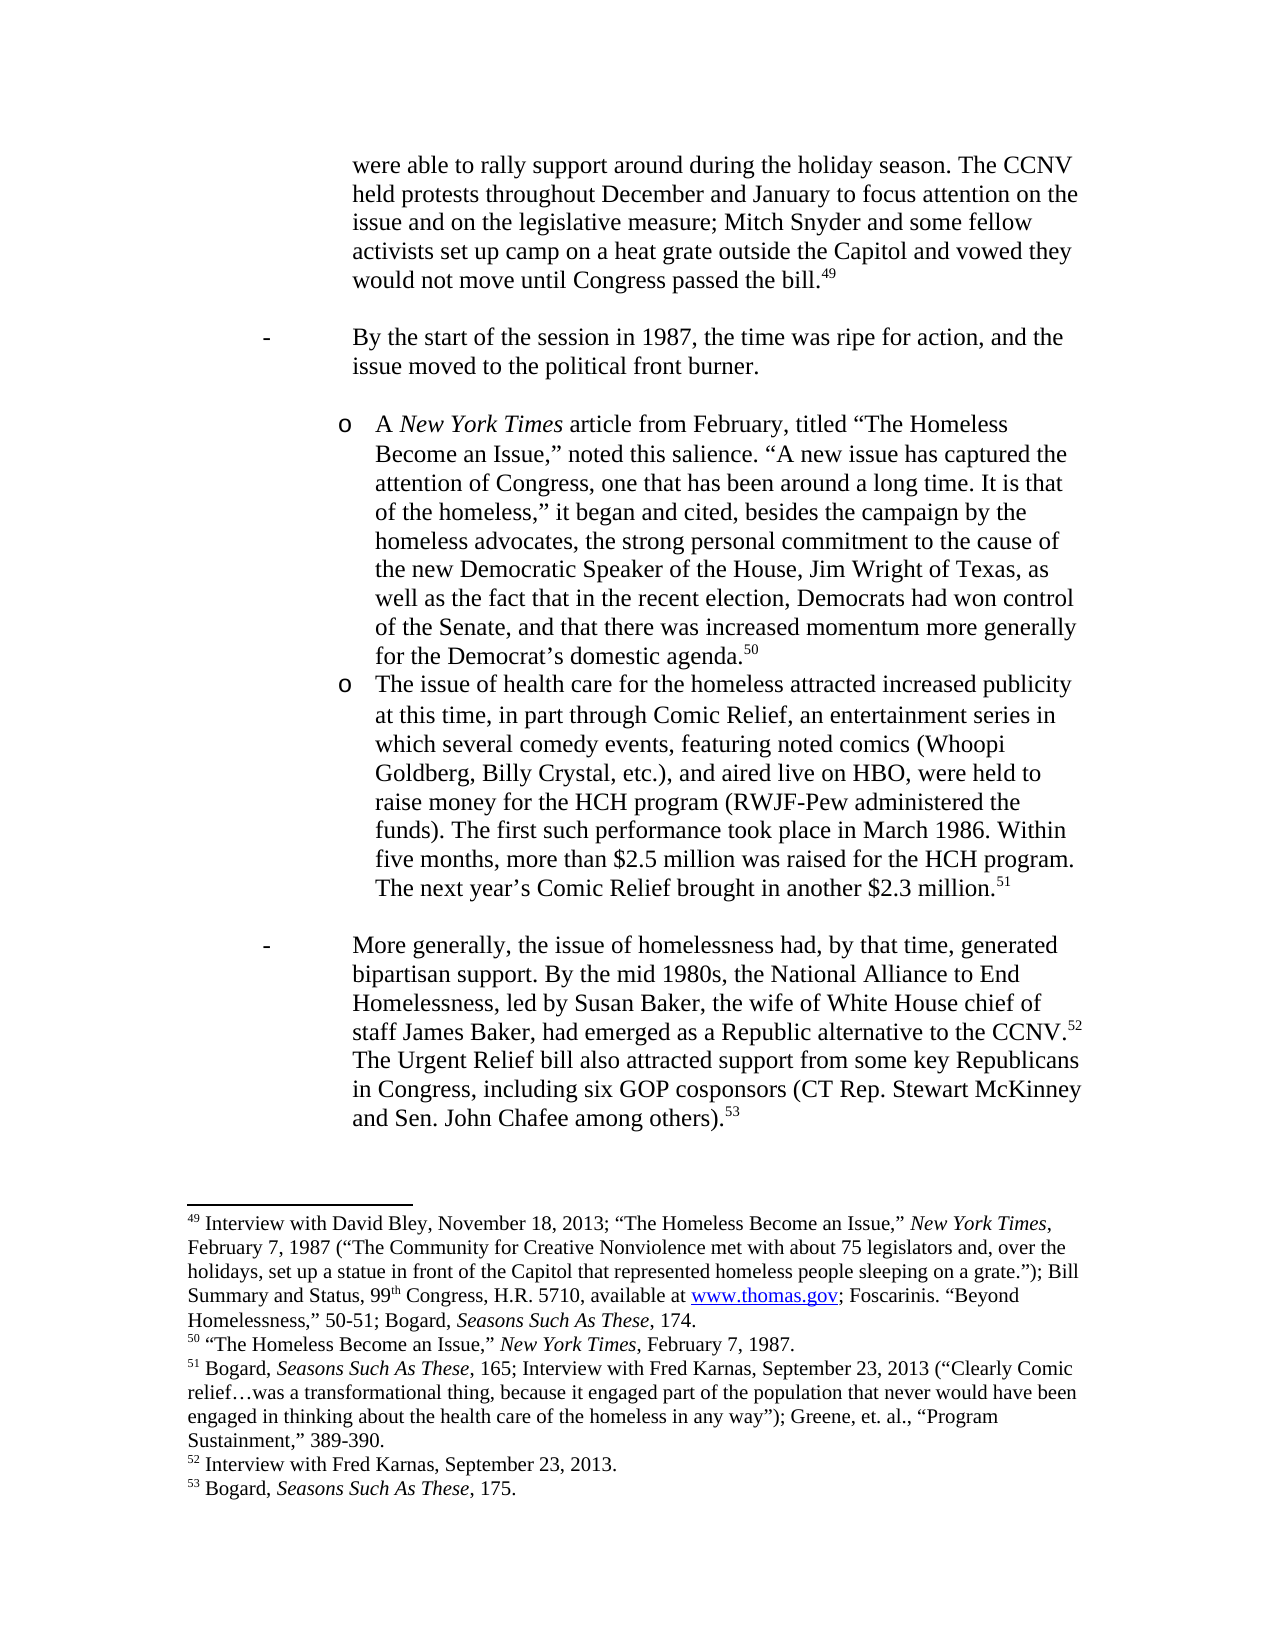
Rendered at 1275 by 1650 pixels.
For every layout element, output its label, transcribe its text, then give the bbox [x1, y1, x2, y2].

list More generally, the issue of homelessness had, by that time, generated bipartisan support. By the mid 1980s, the National Alliance to End Homelessness, led by Susan Baker, the wife of White House chief of staff James Baker, had emerged as a Republic alternative to the CCNV. The Urgent Relief bill also attracted support from some key Republicans in Congress, including six GOP cosponsors (CT Rep. Stewart McKinney and Sen. John Chafee among others). [262, 930, 1087, 1132]
list A New York Times article from February, titled “The Homeless Become an Issue,” noted this salience. “A new issue has captured the attention of Congress, one that has been around a long time. It is that of the homeless,” it began and cited, besides the campaign by the homeless advocates, the strong personal commitment to the cause of the new Democratic Speaker of the House, Jim Wright of Texas, as well as the fact that in the recent election, Democrats had won control of the Senate, and that there was increased momentum more generally for the Democrat’s domestic agenda. [337, 409, 1087, 669]
list By the start of the session in 1987, the time was ripe for action, and the issue moved to the political front burner. [262, 322, 1087, 380]
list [262, 150, 1087, 294]
list The issue of health care for the homeless attracted increased publicity at this time, in part through Comic Relief, an entertainment series in which several comedy events, featuring noted comics (Whoopi Goldberg, Billy Crystal, etc.), and aired live on HBO, were held to raise money for the HCH program (RWJF-Pew administered the funds). The first such performance took place in March 1986. Within five months, more than $2.5 million was raised for the HCH program. The next year’s Comic Relief brought in another $2.3 million. [337, 669, 1087, 902]
